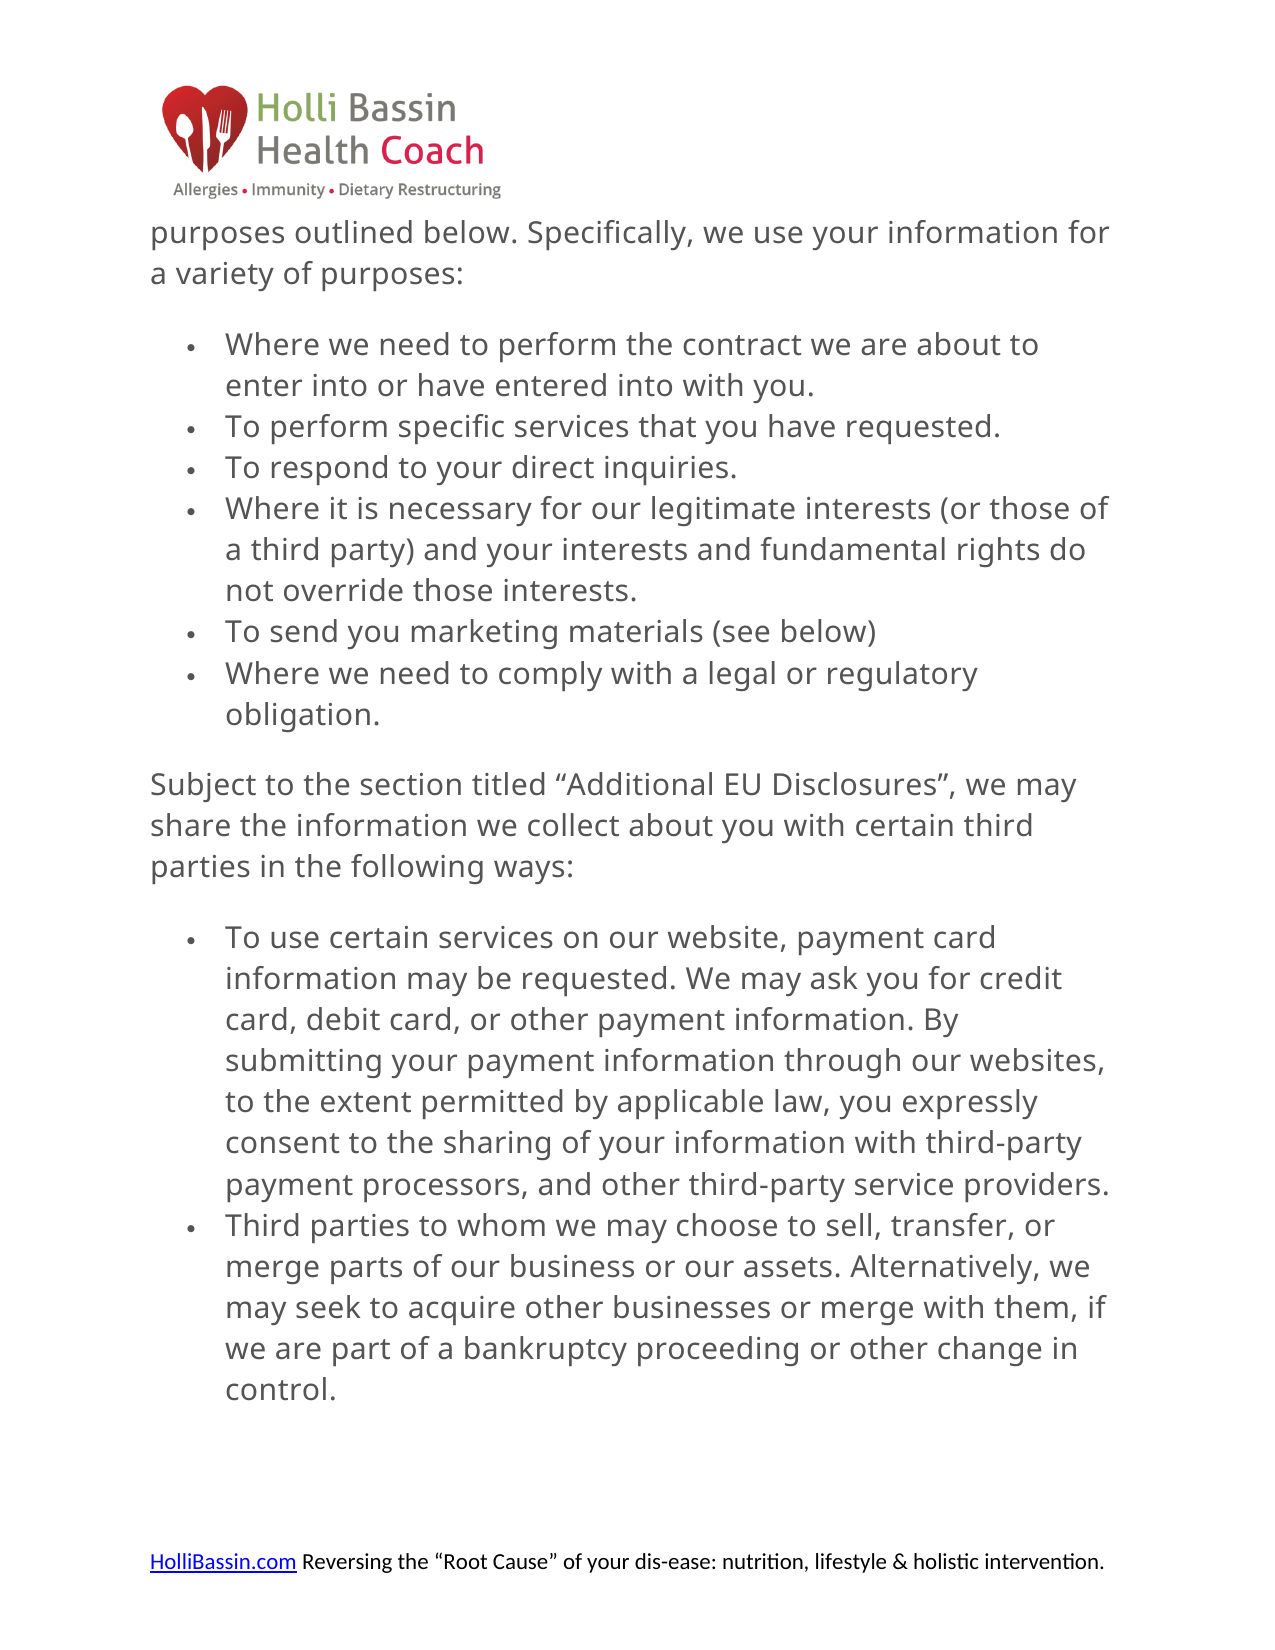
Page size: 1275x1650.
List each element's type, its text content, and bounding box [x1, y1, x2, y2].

list To respond to your direct inquiries. [187, 446, 1125, 487]
list Where we need to comply with a legal or regulatory obligation. [187, 652, 1125, 734]
list To send you marketing materials (see below) [187, 611, 1125, 652]
list Third parties to whom we may choose to sell, transfer, or merge parts of our business or our assets. Alternatively, we may seek to acquire other businesses or merge with them, if we are part of a bankruptcy proceeding or other change in control. [187, 1204, 1125, 1409]
list To use certain services on our website, payment card information may be requested. We may ask you for credit card, debit card, or other payment information. By submitting your payment information through our websites, to the extent permitted by applicable law, you expressly consent to the sharing of your information with third-party payment processors, and other third-party service providers. [187, 916, 1125, 1204]
text Subject to the section titled “Additional EU Disclosures”, we may share the information we collect about you with certain third parties in the following ways: [150, 763, 1125, 887]
list Where it is necessary for our legitimate interests (or those of a third party) and your interests and fundamental rights do not override those interests. [187, 487, 1125, 611]
list To perform specific services that you have requested. [187, 405, 1125, 446]
picture [150, 75, 516, 212]
list Where we need to perform the contract we are about to enter into or have entered into with you. [187, 323, 1125, 405]
